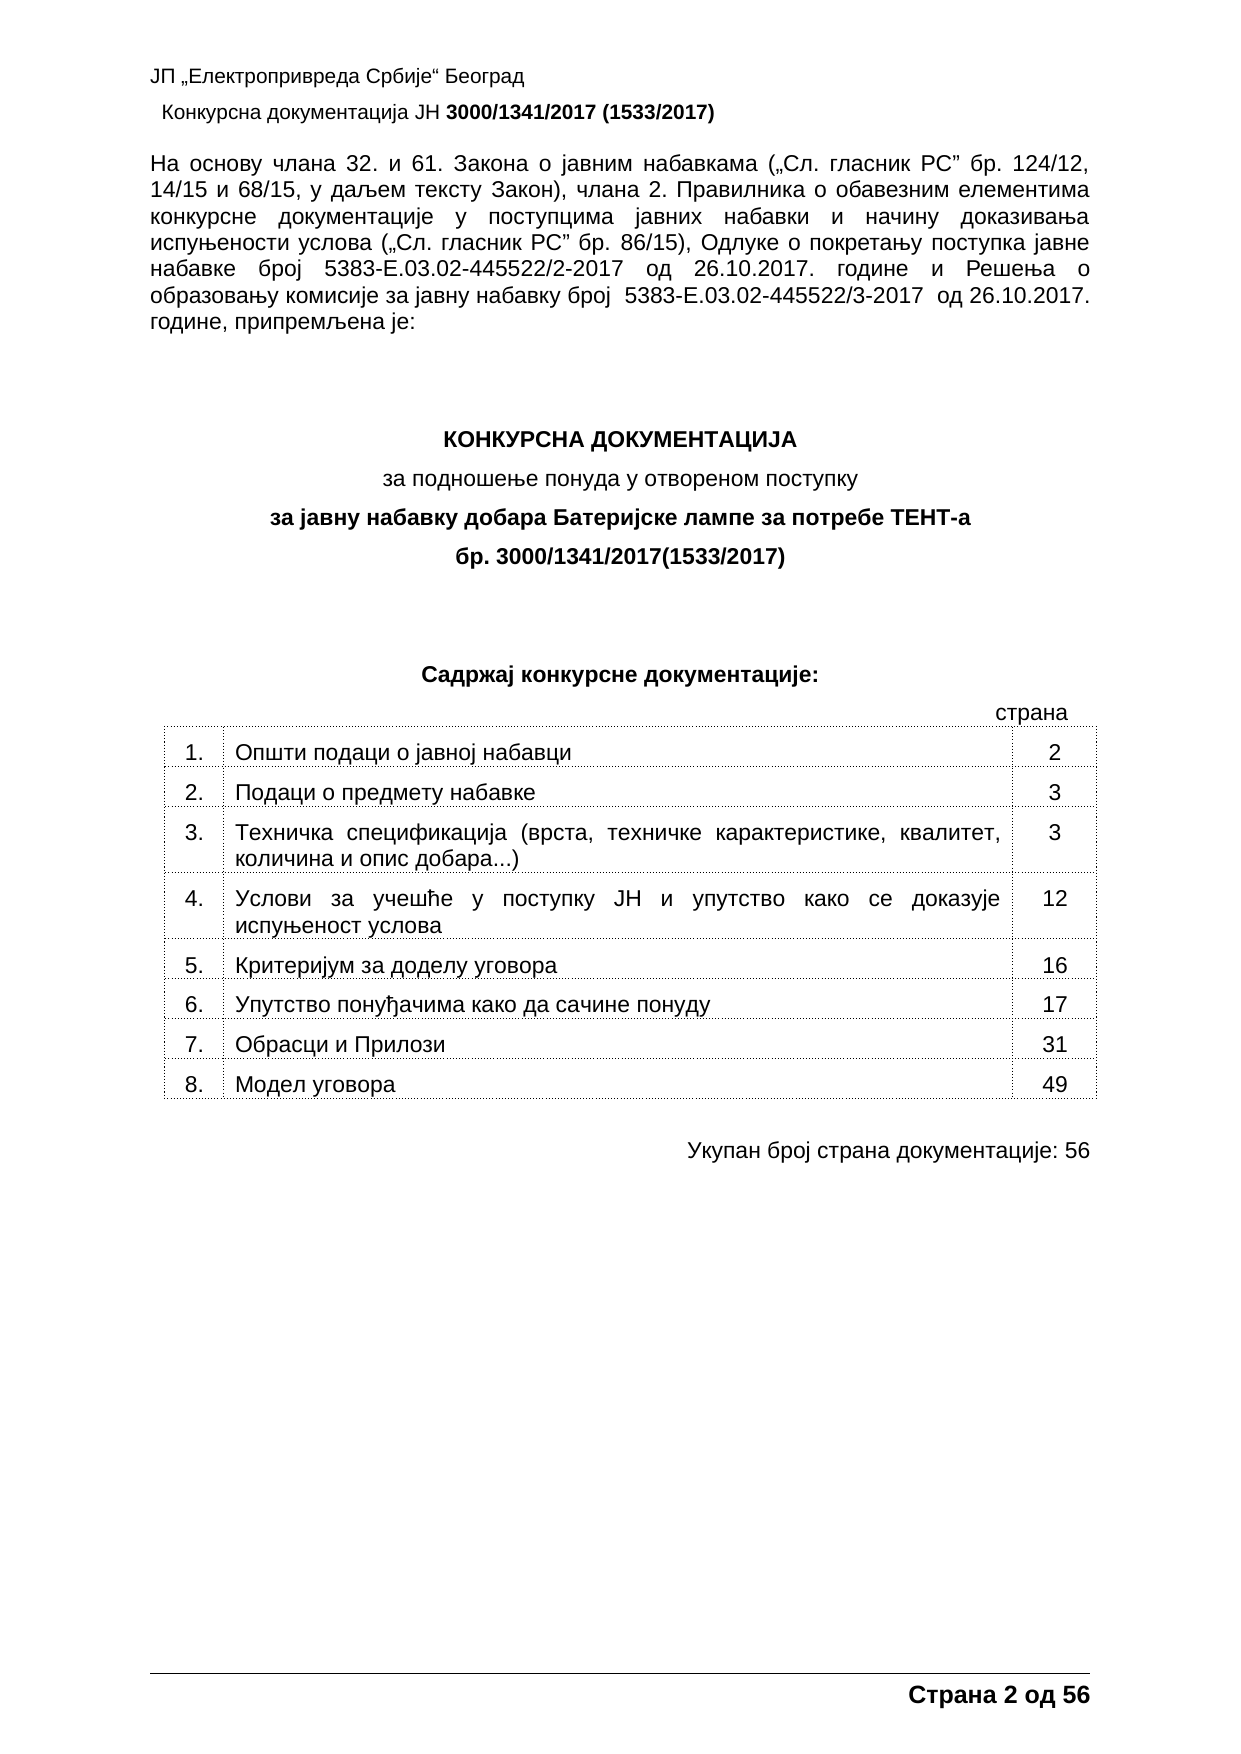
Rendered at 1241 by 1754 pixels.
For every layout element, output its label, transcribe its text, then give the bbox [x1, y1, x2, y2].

table_cell Техничка спецификација (врста, техничке карактеристике, квалитет, количина и опис добара...) [224, 806, 1012, 872]
table_cell 12 [1013, 872, 1097, 938]
table_cell 8. [165, 1058, 223, 1098]
table_cell 16 [1013, 938, 1097, 978]
table_cell 3 [1013, 806, 1097, 872]
table_cell 31 [1013, 1018, 1097, 1058]
table_cell 6. [165, 978, 223, 1018]
table_cell 5. [165, 938, 223, 978]
table_cell Критеријум за доделу уговора [224, 938, 1012, 978]
table_cell 4. [165, 872, 223, 938]
table_cell Модел уговора [224, 1058, 1012, 1098]
table_cell Упутство понуђачима како да сачине понуду [224, 978, 1012, 1018]
text КОНКУРСНА ДОКУМЕНТАЦИЈА [150, 426, 1090, 452]
text Укупан број страна документације: 56 [150, 1137, 1090, 1164]
table_cell 49 [1013, 1058, 1097, 1098]
table_header Општи подаци о јавној набавци [224, 726, 1012, 766]
table_header 2 [1013, 726, 1097, 766]
title Садржај конкурсне документације: [150, 661, 1090, 687]
text за јавну набавку добара Батеријске лампе за потребе ТЕНТ-а [150, 504, 1090, 530]
text На основу члана 32. и 61. Закона о јавним набавкама („Сл. гласник РС” бр. 124/12, 14/15 и 68/15, у даљем тексту Закон), члана 2. Правилника о обавезним елементима конкурсне документације у поступцима јавних набавки и начину доказивања испуњености услова („Сл. гласник РС” бр. 86/15), Одлуке о покретању поступка јавне набавке број 5383-Е.03.02-445522/2-2017 од 26.10.2017. године и Решења о образовању комисије за јавну набавку број 5383-Е.03.02-445522/3-2017 од 26.10.2017. године, припремљена је: [150, 150, 1090, 334]
title страна [150, 699, 1090, 726]
table_cell Подаци о предмету набавке [224, 766, 1012, 806]
text за подношење понуда у отвореном поступку [150, 465, 1090, 491]
table_cell 2. [165, 766, 223, 806]
table_cell 17 [1013, 978, 1097, 1018]
table_cell Услови за учешће у поступку ЈН и упутство како се доказује испуњеност услова [224, 872, 1012, 938]
table_cell 3 [1013, 766, 1097, 806]
table_cell Обрасци и Прилози [224, 1018, 1012, 1058]
table_cell 3. [165, 806, 223, 872]
table_cell 7. [165, 1018, 223, 1058]
table_header 1. [165, 726, 223, 766]
text бр. 3000/1341/2017(1533/2017) [150, 543, 1090, 569]
